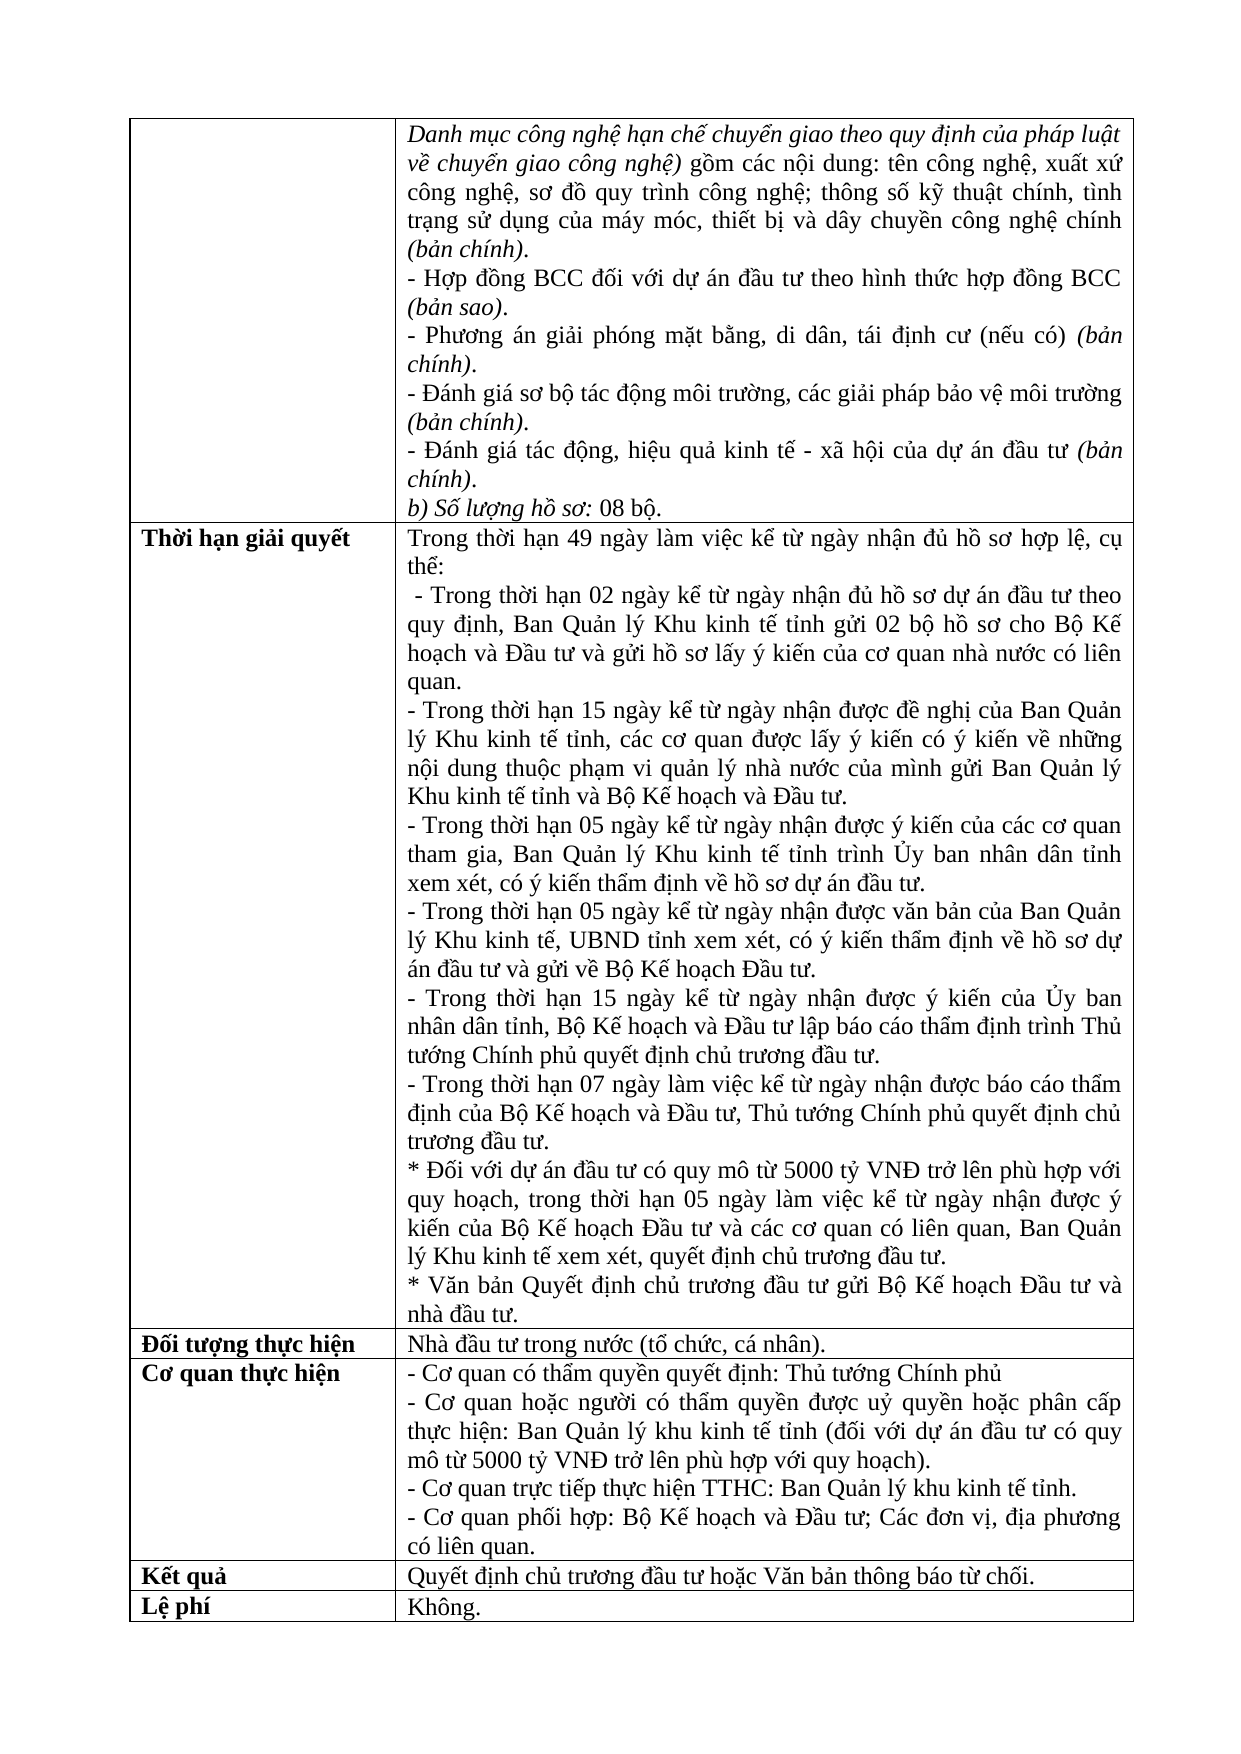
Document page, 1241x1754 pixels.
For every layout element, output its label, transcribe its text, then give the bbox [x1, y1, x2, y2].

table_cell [396, 119, 1133, 522]
table_cell Lệ phí [131, 1591, 395, 1621]
table_cell Đối tượng thực hiện [131, 1329, 395, 1357]
table_cell Thời hạn giải quyết [131, 523, 395, 1328]
table_cell - Cơ quan có thẩm quyền quyết định: Thủ tướng Chính phủ - Cơ quan hoặc người có thẩm quyền được uỷ quyền hoặc phân cấp thực hiện: Ban Quản lý khu kinh tế tỉnh (đối với dự án đầu tư có quy mô từ 5000 tỷ VNĐ trở lên phù hợp với quy hoạch). - Cơ quan trực tiếp thực hiện TTHC: Ban Quản lý khu kinh tế tỉnh. - Cơ quan phối hợp: Bộ Kế hoạch và Đầu tư; Các đơn vị, địa phương có liên quan. [396, 1359, 1133, 1560]
table_cell Trong thời hạn 49 ngày làm việc kể từ ngày nhận đủ hồ sơ hợp lệ, cụ thể: - Trong thời hạn 02 ngày kể từ ngày nhận đủ hồ sơ dự án đầu tư theo quy định, Ban Quản lý Khu kinh tế tỉnh gửi 02 bộ hồ sơ cho Bộ Kế hoạch và Đầu tư và gửi hồ sơ lấy ý kiến của cơ quan nhà nước có liên quan. - Trong thời hạn 15 ngày kể từ ngày nhận được đề nghị của Ban Quản lý Khu kinh tế tỉnh, các cơ quan được lấy ý kiến có ý kiến về những nội dung thuộc phạm vi quản lý nhà nước của mình gửi Ban Quản lý Khu kinh tế tỉnh và Bộ Kế hoạch và Đầu tư. - Trong thời hạn 05 ngày kể từ ngày nhận được ý kiến của các cơ quan tham gia, Ban Quản lý Khu kinh tế tỉnh trình Ủy ban nhân dân tỉnh xem xét, có ý kiến thẩm định về hồ sơ dự án đầu tư. - Trong thời hạn 05 ngày kể từ ngày nhận được văn bản của Ban Quản lý Khu kinh tế, UBND tỉnh xem xét, có ý kiến thẩm định về hồ sơ dự án đầu tư và gửi về Bộ Kế hoạch Đầu tư. - Trong thời hạn 15 ngày kể từ ngày nhận được ý kiến của Ủy ban nhân dân tỉnh, Bộ Kế hoạch và Đầu tư lập báo cáo thẩm định trình Thủ tướng Chính phủ quyết định chủ trương đầu tư. - Trong thời hạn 07 ngày làm việc kể từ ngày nhận được báo cáo thẩm định của Bộ Kế hoạch và Đầu tư, Thủ tướng Chính phủ quyết định chủ trương đầu tư. * Đối với dự án đầu tư có quy mô từ 5000 tỷ VNĐ trở lên phù hợp với quy hoạch, trong thời hạn 05 ngày làm việc kể từ ngày nhận được ý kiến của Bộ Kế hoạch Đầu tư và các cơ quan có liên quan, Ban Quản lý Khu kinh tế xem xét, quyết định chủ trương đầu tư. * Văn bản Quyết định chủ trương đầu tư gửi Bộ Kế hoạch Đầu tư và nhà đầu tư. [396, 523, 1133, 1328]
table_cell Quyết định chủ trương đầu tư hoặc Văn bản thông báo từ chối. [396, 1561, 1133, 1590]
table_cell Cơ quan thực hiện [131, 1359, 395, 1560]
table_cell Không. [396, 1591, 1133, 1621]
table_cell Nhà đầu tư trong nước (tổ chức, cá nhân). [396, 1329, 1133, 1357]
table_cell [131, 119, 395, 522]
table_cell Kết quả [131, 1561, 395, 1590]
